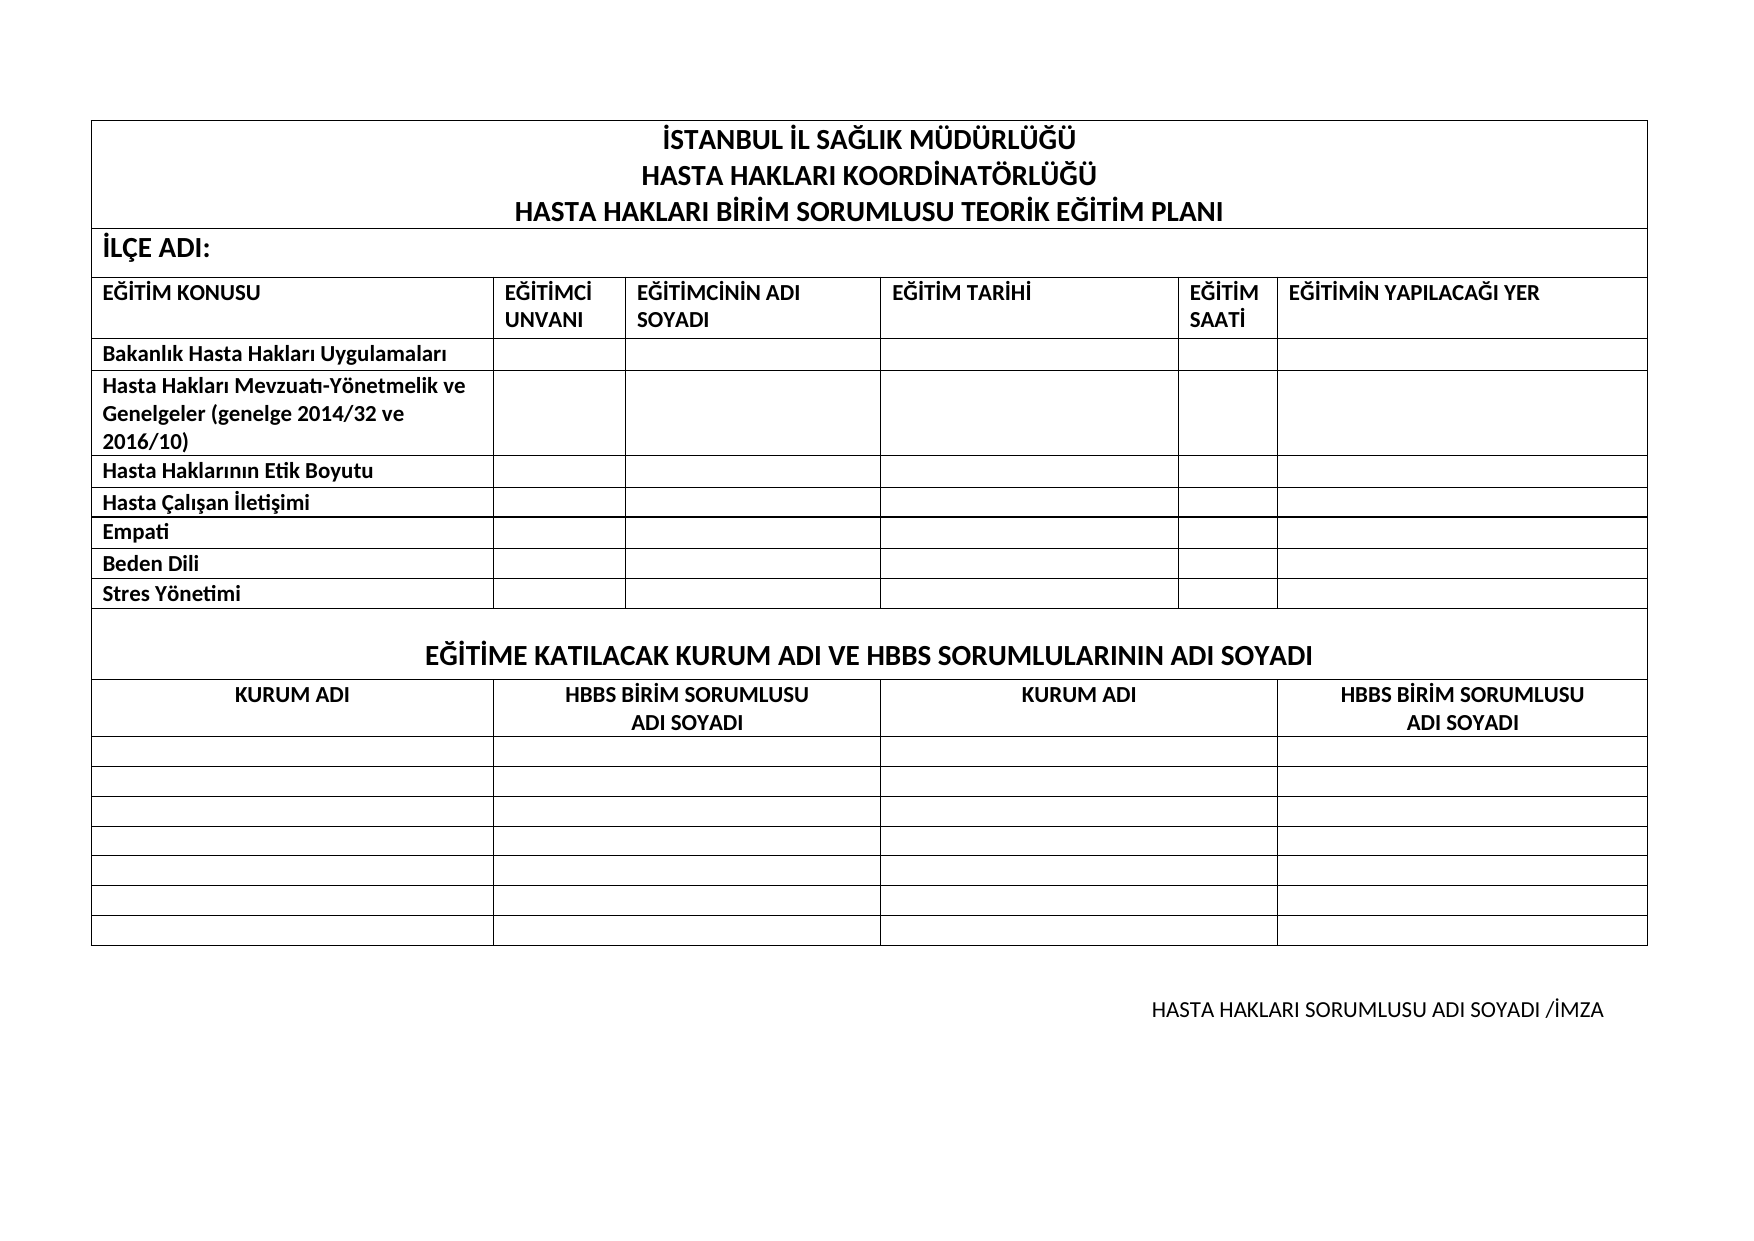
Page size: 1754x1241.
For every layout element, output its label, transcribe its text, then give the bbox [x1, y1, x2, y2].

table_cell HBBS BİRİM SORUMLUSU ADI SOYADI [494, 680, 880, 736]
table_cell [1179, 456, 1277, 487]
table_cell [494, 797, 880, 826]
table_cell [1179, 488, 1277, 516]
table_cell [626, 579, 880, 608]
table_cell [494, 518, 625, 548]
table_cell [881, 579, 1178, 608]
table_cell [1278, 797, 1647, 826]
table_cell [494, 886, 880, 915]
table_cell [881, 371, 1178, 455]
table_cell [881, 549, 1178, 578]
table_cell [92, 886, 493, 915]
table_cell [1179, 579, 1277, 608]
table_cell [881, 856, 1277, 885]
table_cell [1278, 549, 1647, 578]
table_cell Stres Yönetimi [92, 579, 493, 608]
table_cell [494, 827, 880, 855]
table_cell [881, 767, 1277, 796]
table_cell KURUM ADI [881, 680, 1277, 736]
table_cell [92, 916, 493, 945]
table_cell [494, 767, 880, 796]
table_cell [626, 488, 880, 516]
table_cell Hasta Hakları Mevzuatı-Yönetmelik ve Genelgeler (genelge 2014/32 ve 2016/10) [92, 371, 493, 455]
table_cell Bakanlık Hasta Hakları Uygulamaları [92, 339, 493, 370]
table_cell Beden Dili [92, 549, 493, 578]
table_cell [626, 371, 880, 455]
table_cell [881, 456, 1178, 487]
table_cell İLÇE ADI: [92, 229, 1647, 277]
table_cell [881, 886, 1277, 915]
table_cell [626, 518, 880, 548]
text HASTA HAKLARI SORUMLUSU ADI SOYADI/İMZA [148, 995, 1606, 1023]
table_cell [881, 916, 1277, 945]
table_cell [494, 856, 880, 885]
table_cell [1179, 339, 1277, 370]
table_cell Hasta Haklarının Etik Boyutu [92, 456, 493, 487]
table_cell EĞİTİME KATILACAK KURUM ADI VE HBBS SORUMLULARININ ADI SOYADI [92, 609, 1647, 679]
table_cell [92, 797, 493, 826]
table_cell [881, 518, 1178, 548]
table_cell [1278, 456, 1647, 487]
table_cell [881, 797, 1277, 826]
table_cell [1179, 549, 1277, 578]
table_cell EĞİTİMİN YAPILACAĞI YER [1278, 278, 1647, 338]
table_cell EĞİTİMCİ UNVANI [494, 278, 625, 338]
table_cell [1278, 916, 1647, 945]
table_cell [1278, 737, 1647, 766]
table_cell [92, 827, 493, 855]
table_cell [1179, 371, 1277, 455]
table_header İSTANBUL İL SAĞLIK MÜDÜRLÜĞÜ HASTA HAKLARI KOORDİNATÖRLÜĞÜ HASTA HAKLARI BİRİM SORUMLUSU TEORİK EĞİTİM PLANI [92, 121, 1647, 228]
table_cell [494, 579, 625, 608]
table_cell Hasta Çalışan İletişimi [92, 488, 493, 516]
table_cell EĞİTİM KONUSU [92, 278, 493, 338]
table_cell HBBS BİRİM SORUMLUSU ADI SOYADI [1278, 680, 1647, 736]
table_cell [494, 339, 625, 370]
table_cell [881, 488, 1178, 516]
table_cell [494, 737, 880, 766]
table_cell [1278, 518, 1647, 548]
table_cell [494, 371, 625, 455]
table_cell EĞİTİMCİNİN ADI SOYADI [626, 278, 880, 338]
table_cell [1278, 339, 1647, 370]
table_cell [1278, 886, 1647, 915]
table_cell [92, 737, 493, 766]
table_cell Empati [92, 518, 493, 548]
table_cell [626, 549, 880, 578]
table_cell [1278, 579, 1647, 608]
table_cell [1179, 518, 1277, 548]
table_cell EĞİTİM TARİHİ [881, 278, 1178, 338]
table_cell [1278, 856, 1647, 885]
table_cell [92, 767, 493, 796]
table_cell KURUM ADI [92, 680, 493, 736]
table_cell [92, 856, 493, 885]
table_cell [494, 916, 880, 945]
table_cell [1278, 488, 1647, 516]
table_cell [881, 827, 1277, 855]
table_cell [626, 456, 880, 487]
table_cell [494, 549, 625, 578]
table_cell [494, 456, 625, 487]
table_cell [1278, 827, 1647, 855]
table_cell [1278, 371, 1647, 455]
table_cell [1278, 767, 1647, 796]
table_cell EĞİTİM SAATİ [1179, 278, 1277, 338]
table_cell [494, 488, 625, 516]
table_cell [881, 339, 1178, 370]
table_cell [626, 339, 880, 370]
table_cell [881, 737, 1277, 766]
